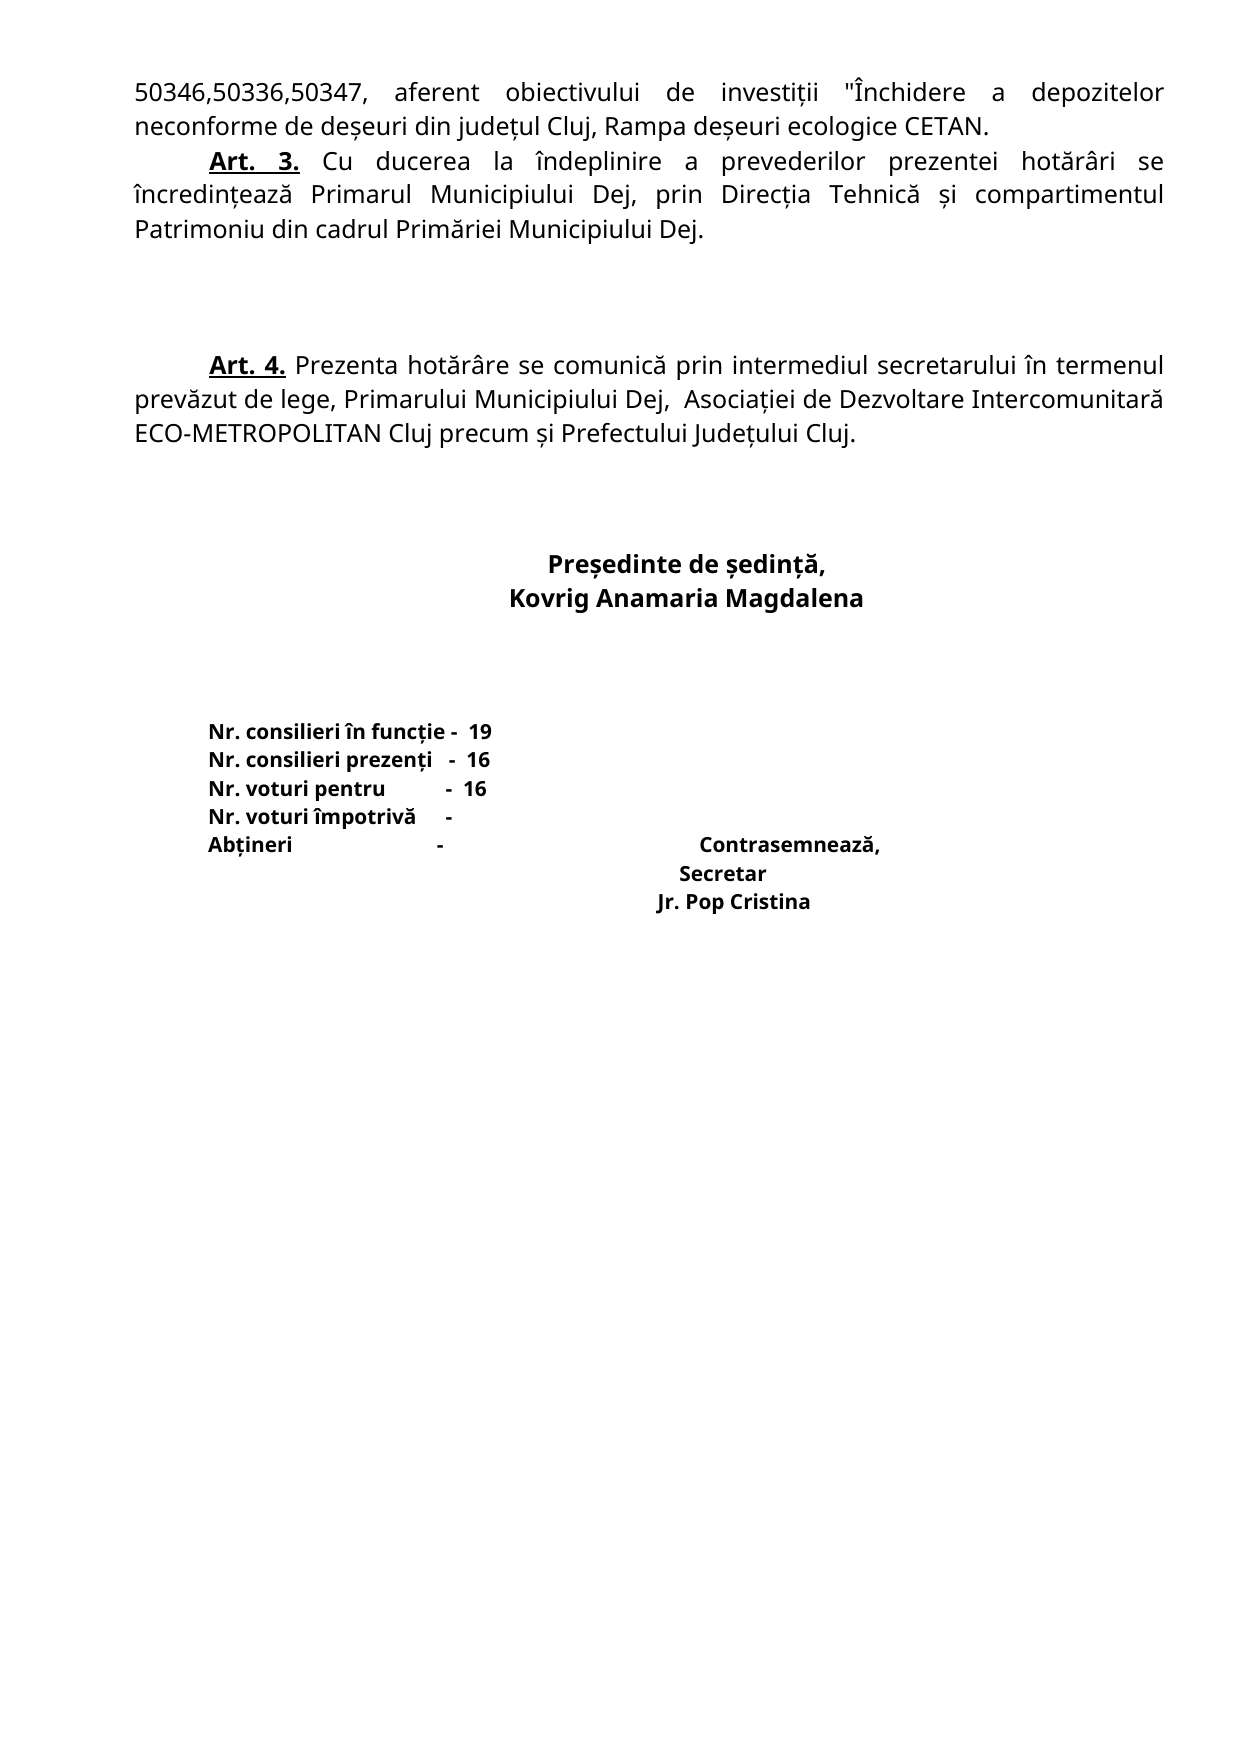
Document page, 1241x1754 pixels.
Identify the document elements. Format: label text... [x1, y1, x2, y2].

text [134, 75, 1165, 143]
text Secretar [134, 859, 1165, 887]
text Abţineri - Contrasemnează, [134, 831, 1165, 859]
text Nr. voturi pentru - 16 [134, 774, 1165, 802]
text Preşedinte de şedinţă, [134, 547, 1165, 581]
text Nr. consilieri prezenţi - 16 [134, 745, 1165, 774]
text Nr. consilieri în funcţie - 19 [134, 717, 1165, 745]
text Kovrig Anamaria Magdalena [134, 581, 1165, 615]
text Art. 4. Prezenta hotărâre se comunică prin intermediul secretarului în termenul prevăzut de lege, Primarului Municipiului Dej, Asociației de Dezvoltare Intercomunitară ECO-METROPOLITAN Cluj precum și Prefectului Județului Cluj. [134, 347, 1165, 450]
text Art. 3. Cu ducerea la îndeplinire a prevederilor prezentei hotărâri se încredințează Primarul Municipiului Dej, prin Direcția Tehnică și compartimentul Patrimoniu din cadrul Primăriei Municipiului Dej. [134, 143, 1165, 245]
text Jr. Pop Cristina [134, 887, 1165, 916]
text Nr. voturi împotrivă - [134, 802, 1165, 831]
